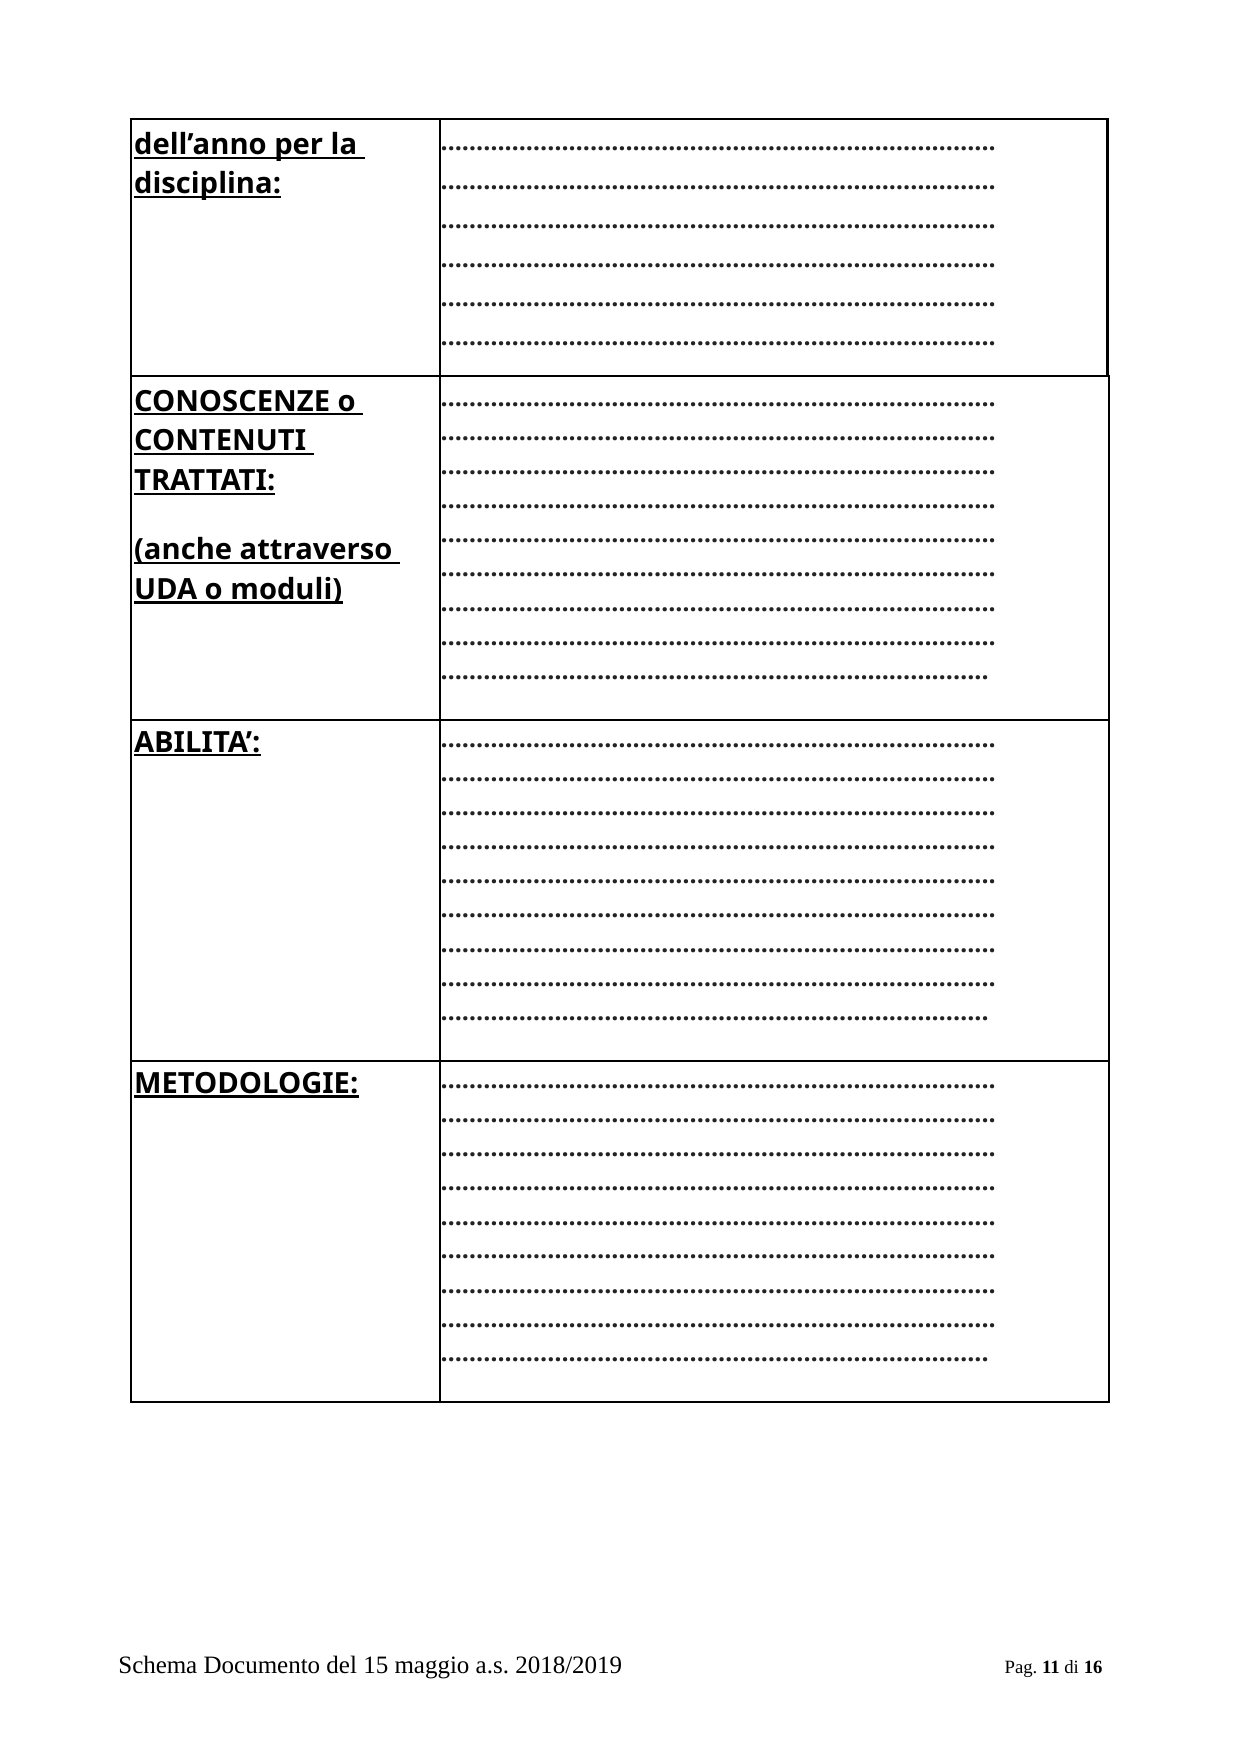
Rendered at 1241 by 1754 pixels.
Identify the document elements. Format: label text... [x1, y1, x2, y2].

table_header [441, 120, 1106, 375]
table_cell METODOLOGIE: [132, 1062, 439, 1401]
table_cell CONOSCENZE o CONTENUTI TRATTATI: (anche attraverso UDA o moduli) [132, 377, 439, 719]
table_cell ABILITA’: [132, 721, 439, 1060]
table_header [132, 120, 439, 375]
